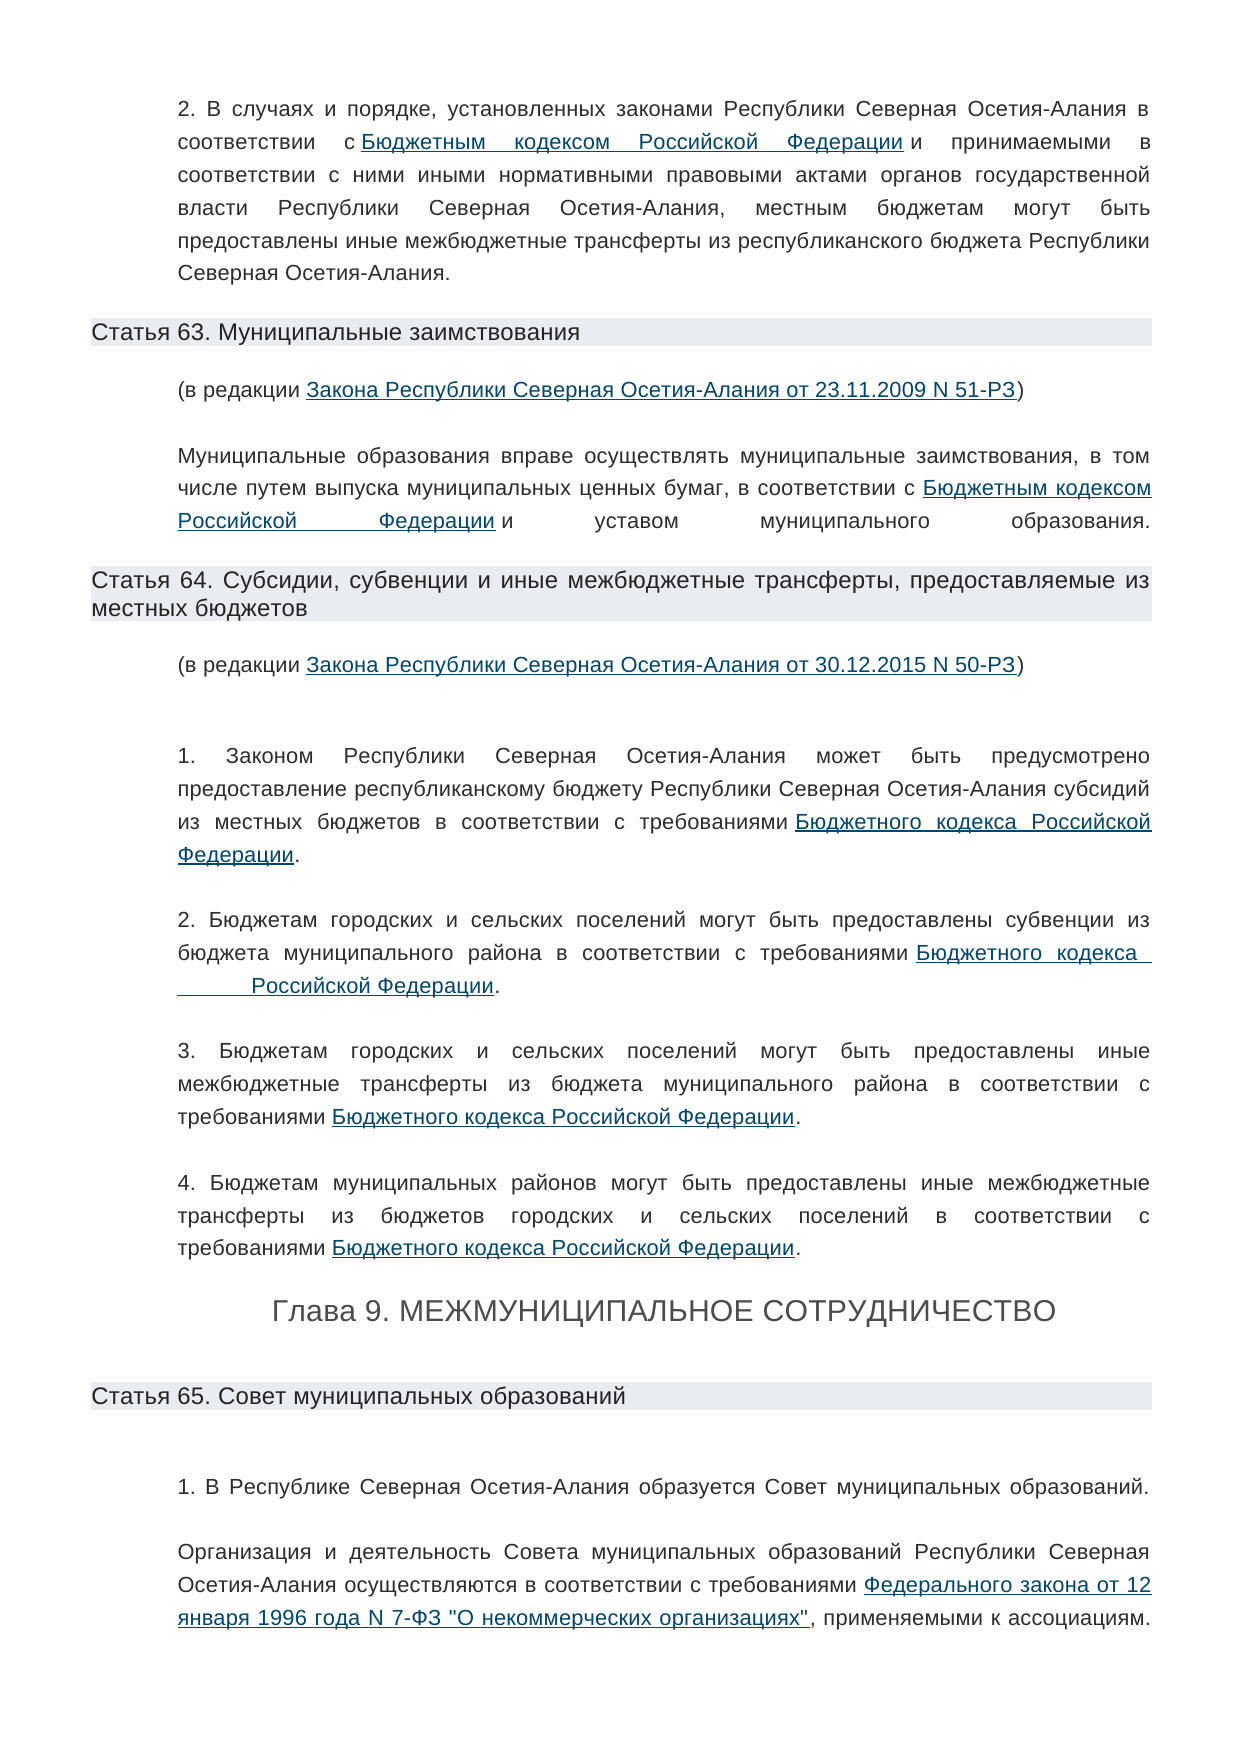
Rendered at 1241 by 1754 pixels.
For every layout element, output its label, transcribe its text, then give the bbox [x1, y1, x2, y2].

text (в редакции Закона Республики Северная Осетия-Алания от 23.11.2009 N 51-РЗ) [177, 369, 1152, 402]
text (в редакции Закона Республики Северная Осетия-Алания от 30.12.2015 N 50-РЗ) [177, 645, 1152, 678]
text Муниципальные образования вправе осуществлять муниципальные заимствования, в том числе путем выпуска муниципальных ценных бумаг, в соответствии с Бюджетным кодексом Российской Федерации и уставом муниципального образования. [177, 402, 1152, 566]
text Статья 65. Совет муниципальных образований [91, 1382, 1152, 1410]
text Глава 9. МЕЖМУНИЦИПАЛЬНОЕ СОТРУДНИЧЕСТВО [177, 1293, 1152, 1328]
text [177, 89, 1152, 318]
text Статья 64. Субсидии, субвенции и иные межбюджетные трансферты, предоставляемые из местных бюджетов [91, 566, 1152, 621]
text 1. Законом Республики Северная Осетия-Алания может быть предусмотрено предоставление республиканскому бюджету Республики Северная Осетия-Алания субсидий из местных бюджетов в соответствии с требованиями Бюджетного кодекса Российской Федерации. 2. Бюджетам городских и сельских поселений могут быть предоставлены субвенции из бюджета муниципального района в соответствии с требованиями Бюджетного кодекса Российской Федерации. 3. Бюджетам городских и сельских поселений могут быть предоставлены иные межбюджетные трансферты из бюджета муниципального района в соответствии с требованиями Бюджетного кодекса Российской Федерации. 4. Бюджетам муниципальных районов могут быть предоставлены иные межбюджетные трансферты из бюджетов городских и сельских поселений в соответствии с требованиями Бюджетного кодекса Российской Федерации. [177, 703, 1152, 1293]
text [177, 1433, 1152, 1663]
text Статья 63. Муниципальные заимствования [91, 318, 1152, 346]
